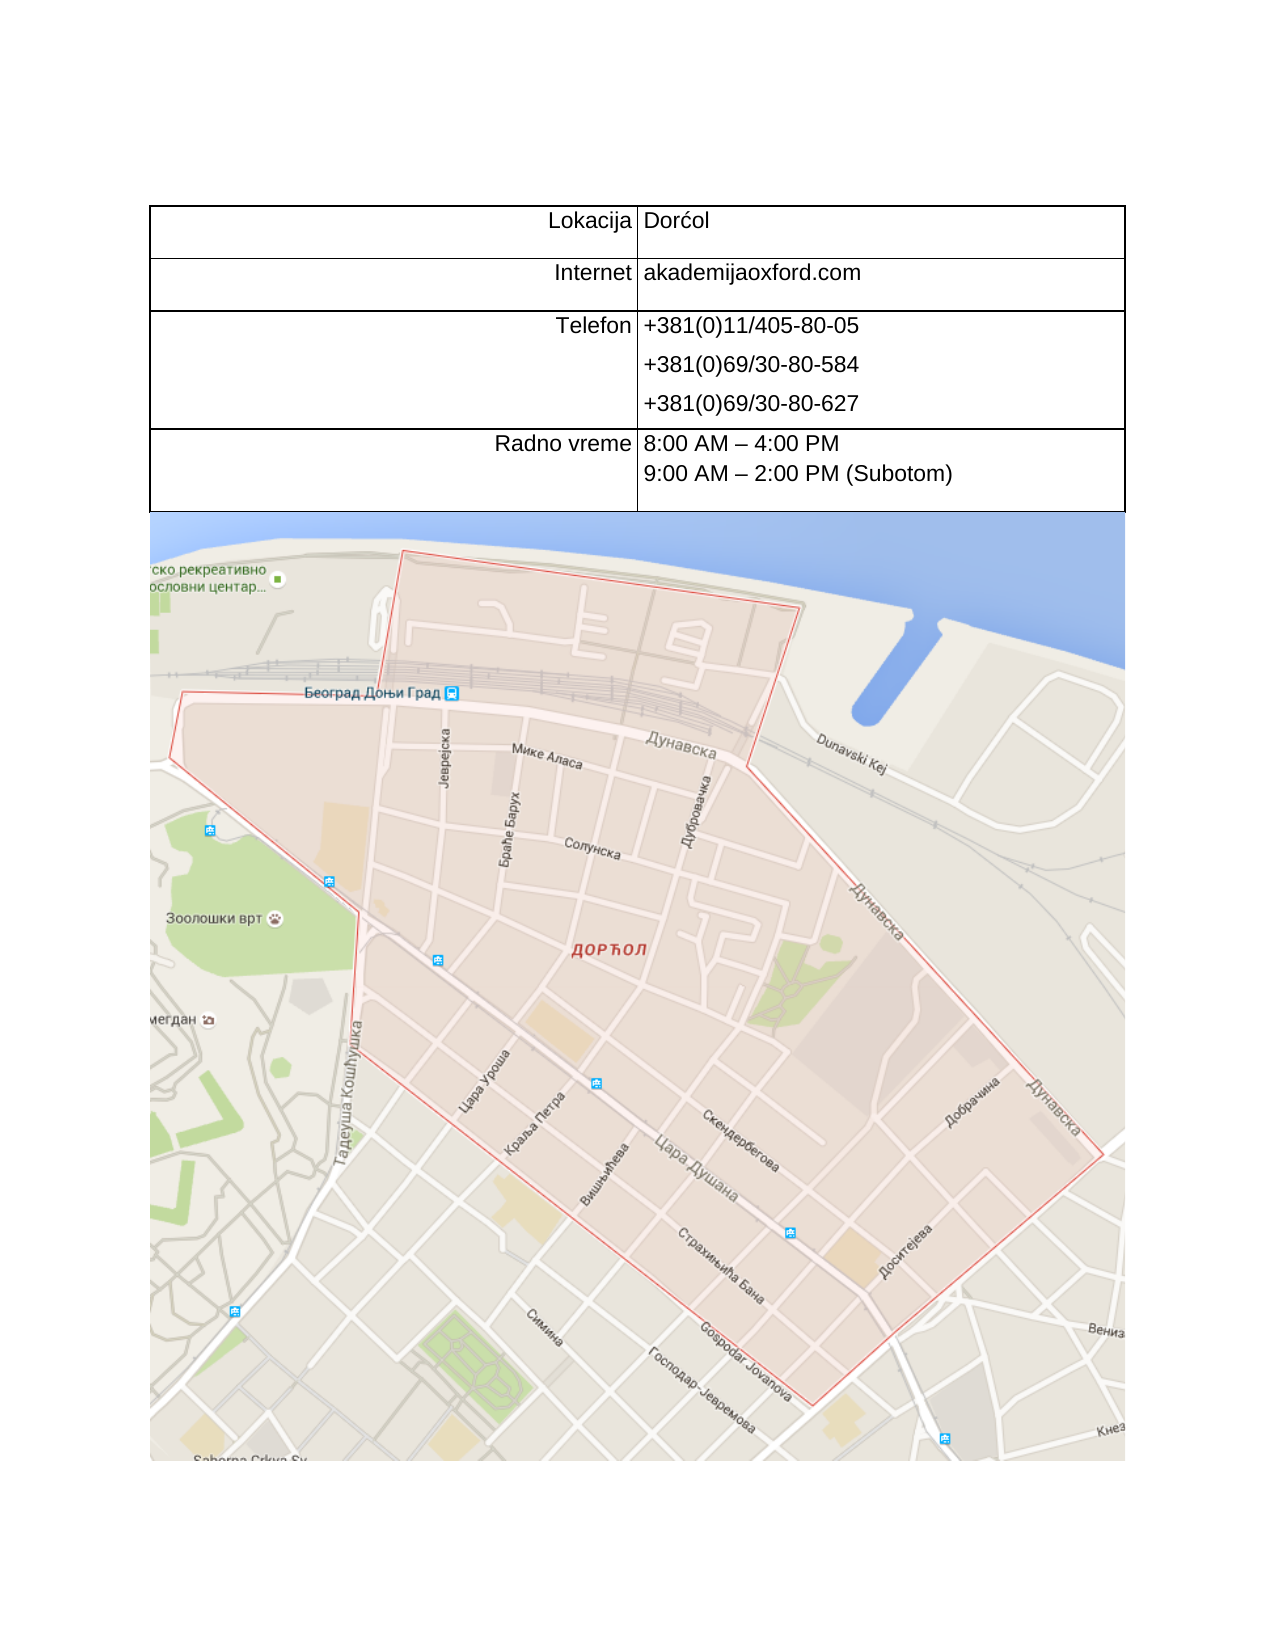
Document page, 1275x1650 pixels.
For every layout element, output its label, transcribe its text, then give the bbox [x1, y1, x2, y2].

table_cell Internet [151, 259, 637, 310]
table_header Dorćol [638, 207, 1124, 258]
table_cell akademijaoxford.com [638, 259, 1124, 310]
table_header Lokacija [151, 207, 637, 258]
table_cell 8:00 AM – 4:00 PM 9:00 AM – 2:00 PM (Subotom) [638, 430, 1124, 511]
table_cell +381(0)11/405-80-05 +381(0)69/30-80-584 +381(0)69/30-80-627 [638, 312, 1124, 428]
table_cell Telefon [151, 312, 637, 428]
table_cell Radno vreme [151, 430, 637, 511]
picture [150, 512, 1125, 1461]
